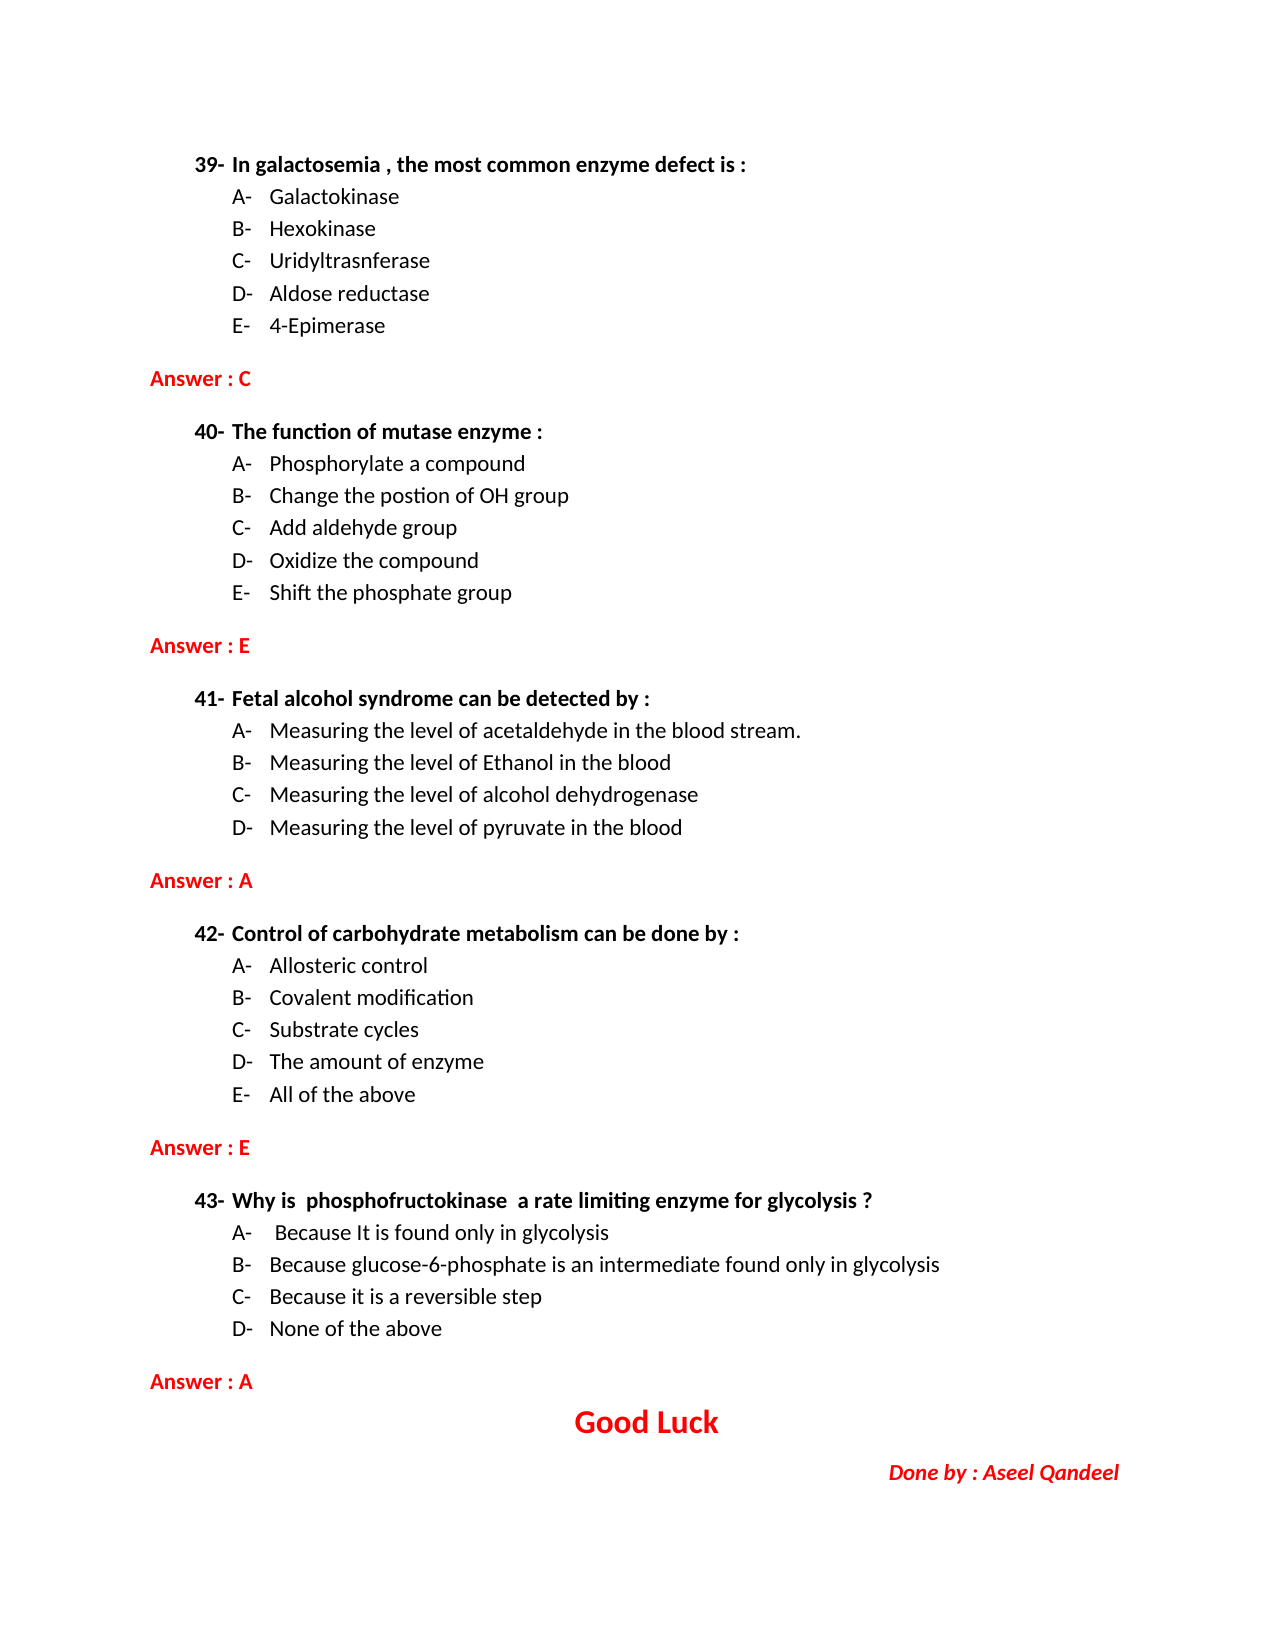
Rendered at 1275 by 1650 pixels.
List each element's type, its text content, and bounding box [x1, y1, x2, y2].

text Answer : E [150, 631, 1125, 659]
list Galactokinase [232, 182, 1125, 210]
list 4-Epimerase [232, 311, 1125, 339]
list Why is phosphofructokinase a rate limiting enzyme for glycolysis ? [194, 1186, 1125, 1214]
list Allosteric control [232, 951, 1125, 979]
list Because glucose-6-phosphate is an intermediate found only in glycolysis [232, 1250, 1125, 1278]
list None of the above [232, 1314, 1125, 1342]
list Hexokinase [232, 214, 1125, 242]
list Substrate cycles [232, 1015, 1125, 1043]
list Because it is a reversible step [232, 1282, 1125, 1310]
list Measuring the level of alcohol dehydrogenase [232, 781, 1125, 808]
list Change the postion of OH group [232, 481, 1125, 509]
list Uridyltrasnferase [232, 247, 1125, 274]
list The function of mutase enzyme : [194, 417, 1125, 445]
list All of the above [232, 1080, 1125, 1108]
list Phosphorylate a compound [232, 449, 1125, 477]
list Covalent modification [232, 983, 1125, 1011]
list Measuring the level of Ethanol in the blood [232, 748, 1125, 776]
text Answer : A [150, 866, 1125, 894]
text Answer : A Good Luck Done by : Aseel Qandeel [150, 1367, 1125, 1489]
list Oxidize the compound [232, 546, 1125, 574]
text Answer : C [150, 364, 1125, 392]
list Fetal alcohol syndrome can be detected by : [194, 684, 1125, 712]
list Because It is found only in glycolysis [232, 1218, 1125, 1246]
text Answer : E [150, 1133, 1125, 1161]
list Add aldehyde group [232, 513, 1125, 542]
list Measuring the level of pyruvate in the blood [232, 813, 1125, 841]
list Control of carbohydrate metabolism can be done by : [194, 919, 1125, 947]
list Aldose reductase [232, 279, 1125, 307]
list Measuring the level of acetaldehyde in the blood stream. [232, 716, 1125, 744]
list Shift the phosphate group [232, 578, 1125, 606]
list In galactosemia , the most common enzyme defect is : [194, 150, 1125, 178]
list The amount of enzyme [232, 1047, 1125, 1076]
